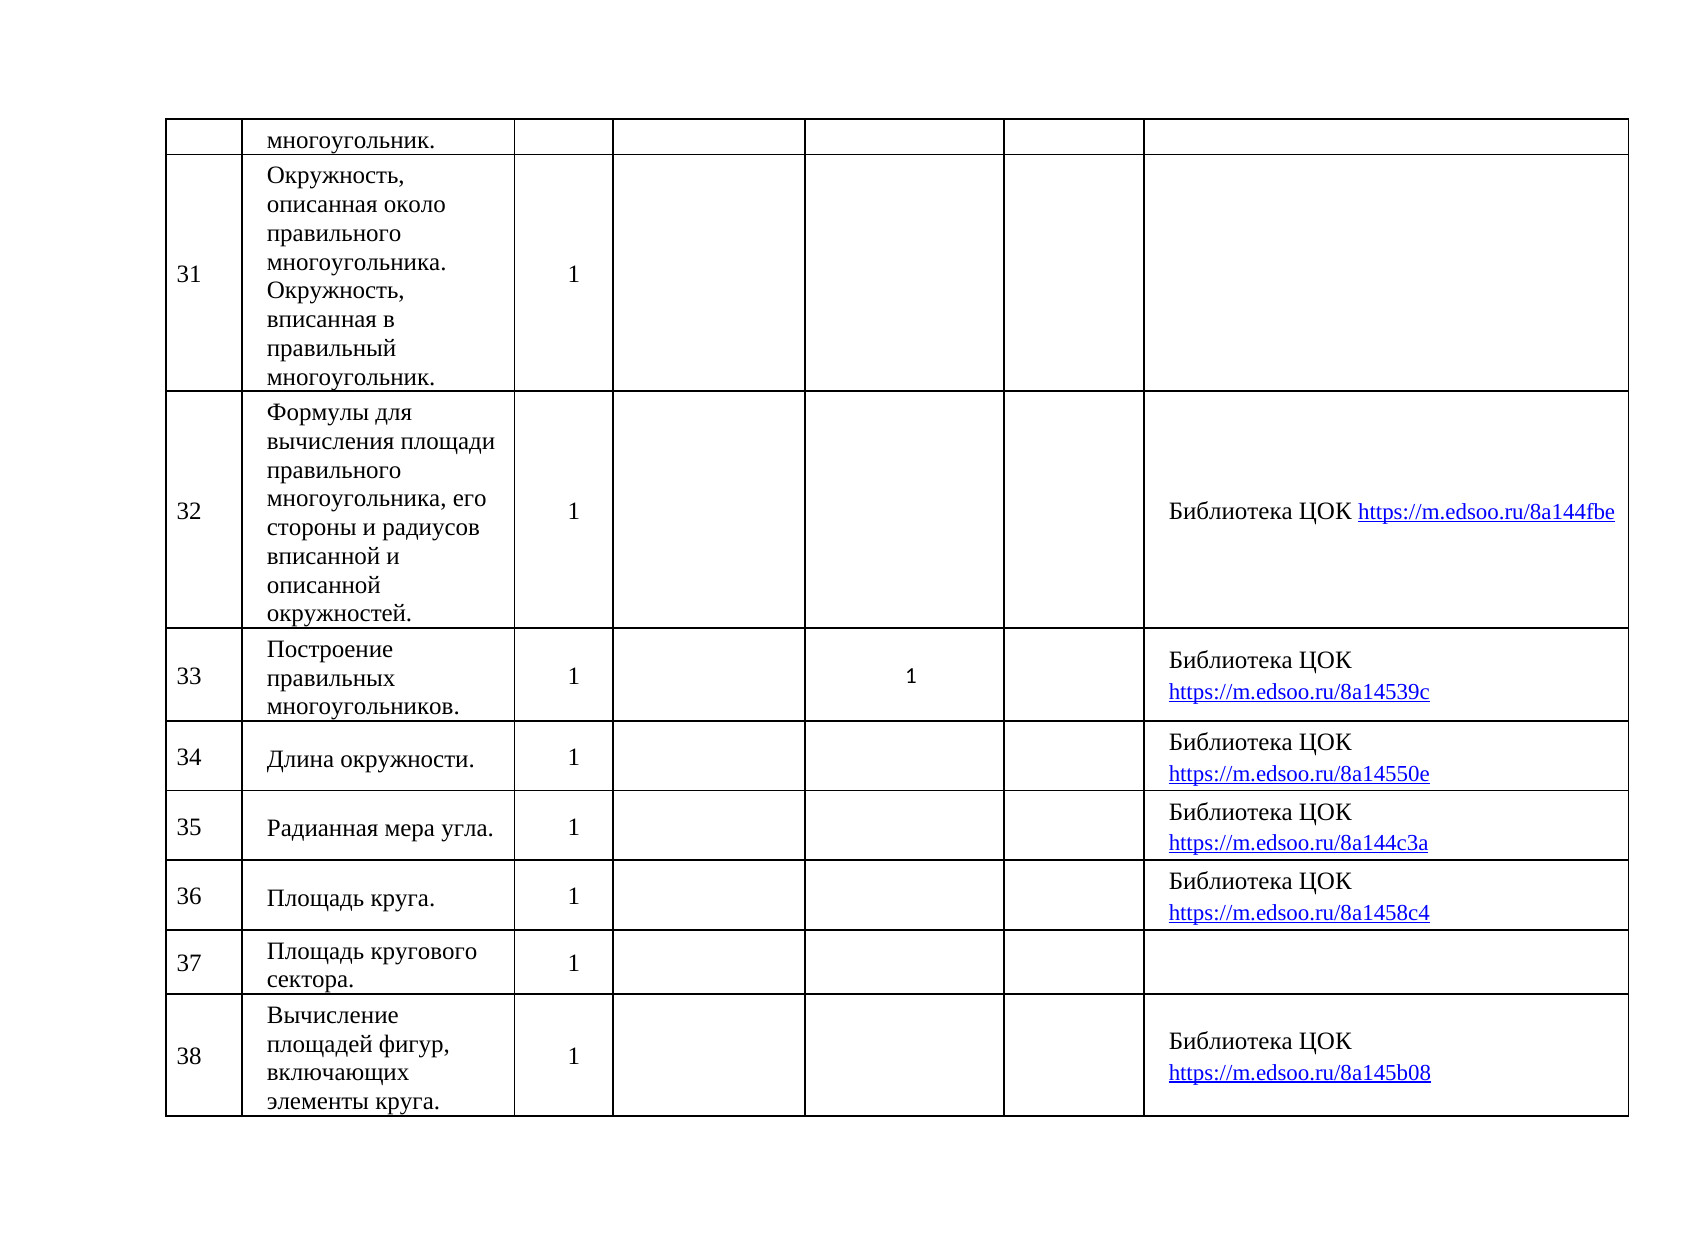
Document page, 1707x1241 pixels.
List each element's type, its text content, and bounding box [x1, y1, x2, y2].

table_cell Библиотека ЦОК https://m.edsoo.ru/8a14539c [1145, 629, 1628, 720]
table_cell [614, 155, 804, 390]
table_cell [614, 861, 804, 929]
table_cell [1145, 931, 1628, 993]
table_cell [806, 120, 1003, 154]
table_cell [806, 392, 1003, 627]
table_cell [1005, 931, 1143, 993]
table_cell 37 [167, 931, 241, 993]
table_cell 33 [167, 629, 241, 720]
table_cell [1005, 861, 1143, 929]
table_cell [614, 120, 804, 154]
table_cell 1 [515, 722, 612, 790]
table_cell [614, 629, 804, 720]
table_cell [1005, 791, 1143, 859]
table_cell [1005, 722, 1143, 790]
table_cell Библиотека ЦОК https://m.edsoo.ru/8a144fbe [1145, 392, 1628, 627]
table_cell [614, 931, 804, 993]
table_cell [614, 791, 804, 859]
table_cell 1 [515, 791, 612, 859]
table_cell [806, 722, 1003, 790]
table_cell 1 [515, 120, 612, 154]
table_cell [614, 995, 804, 1115]
table_cell 36 [167, 861, 241, 929]
table_cell Радианная мера угла. [243, 791, 514, 859]
table_cell 1 [806, 629, 1003, 720]
table_cell [1145, 155, 1628, 390]
table_cell 1 [515, 155, 612, 390]
table_cell Площадь круга. [243, 861, 514, 929]
table_cell Окружность, описанная около правильного многоугольника. Окружность, вписанная в правильный многоугольник. [243, 155, 514, 390]
table_cell [1145, 120, 1628, 154]
table_cell 1 [515, 995, 612, 1115]
table_cell Площадь кругового сектора. [243, 931, 514, 993]
table_cell [806, 791, 1003, 859]
table_cell [1005, 995, 1143, 1115]
table_cell [806, 155, 1003, 390]
table_cell Формулы для вычисления площади правильного многоугольника, его стороны и радиусов вписанной и описанной окружностей. [243, 392, 514, 627]
table_cell 34 [167, 722, 241, 790]
table_cell [806, 931, 1003, 993]
table_cell 1 [515, 861, 612, 929]
table_cell 31 [167, 155, 241, 390]
table_cell 30 [167, 120, 241, 154]
table_cell [1005, 120, 1143, 154]
table_cell Библиотека ЦОК https://m.edsoo.ru/8a14550e [1145, 722, 1628, 790]
table_cell [806, 995, 1003, 1115]
table_cell 1 [515, 629, 612, 720]
table_cell [806, 861, 1003, 929]
table_cell 38 [167, 995, 241, 1115]
table_cell [614, 392, 804, 627]
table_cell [243, 120, 514, 154]
table_cell 35 [167, 791, 241, 859]
table_cell [1005, 392, 1143, 627]
table_cell Библиотека ЦОК https://m.edsoo.ru/8a145b08 [1145, 995, 1628, 1115]
table_cell Библиотека ЦОК https://m.edsoo.ru/8a144c3a [1145, 791, 1628, 859]
table_cell Построение правильных многоугольников. [243, 629, 514, 720]
table_cell Библиотека ЦОК https://m.edsoo.ru/8a1458c4 [1145, 861, 1628, 929]
table_cell 1 [515, 392, 612, 627]
table_cell [1005, 629, 1143, 720]
table_cell 32 [167, 392, 241, 627]
table_cell 1 [515, 931, 612, 993]
table_cell Длина окружности. [243, 722, 514, 790]
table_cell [243, 995, 514, 1115]
table_cell [1005, 155, 1143, 390]
table_cell [614, 722, 804, 790]
